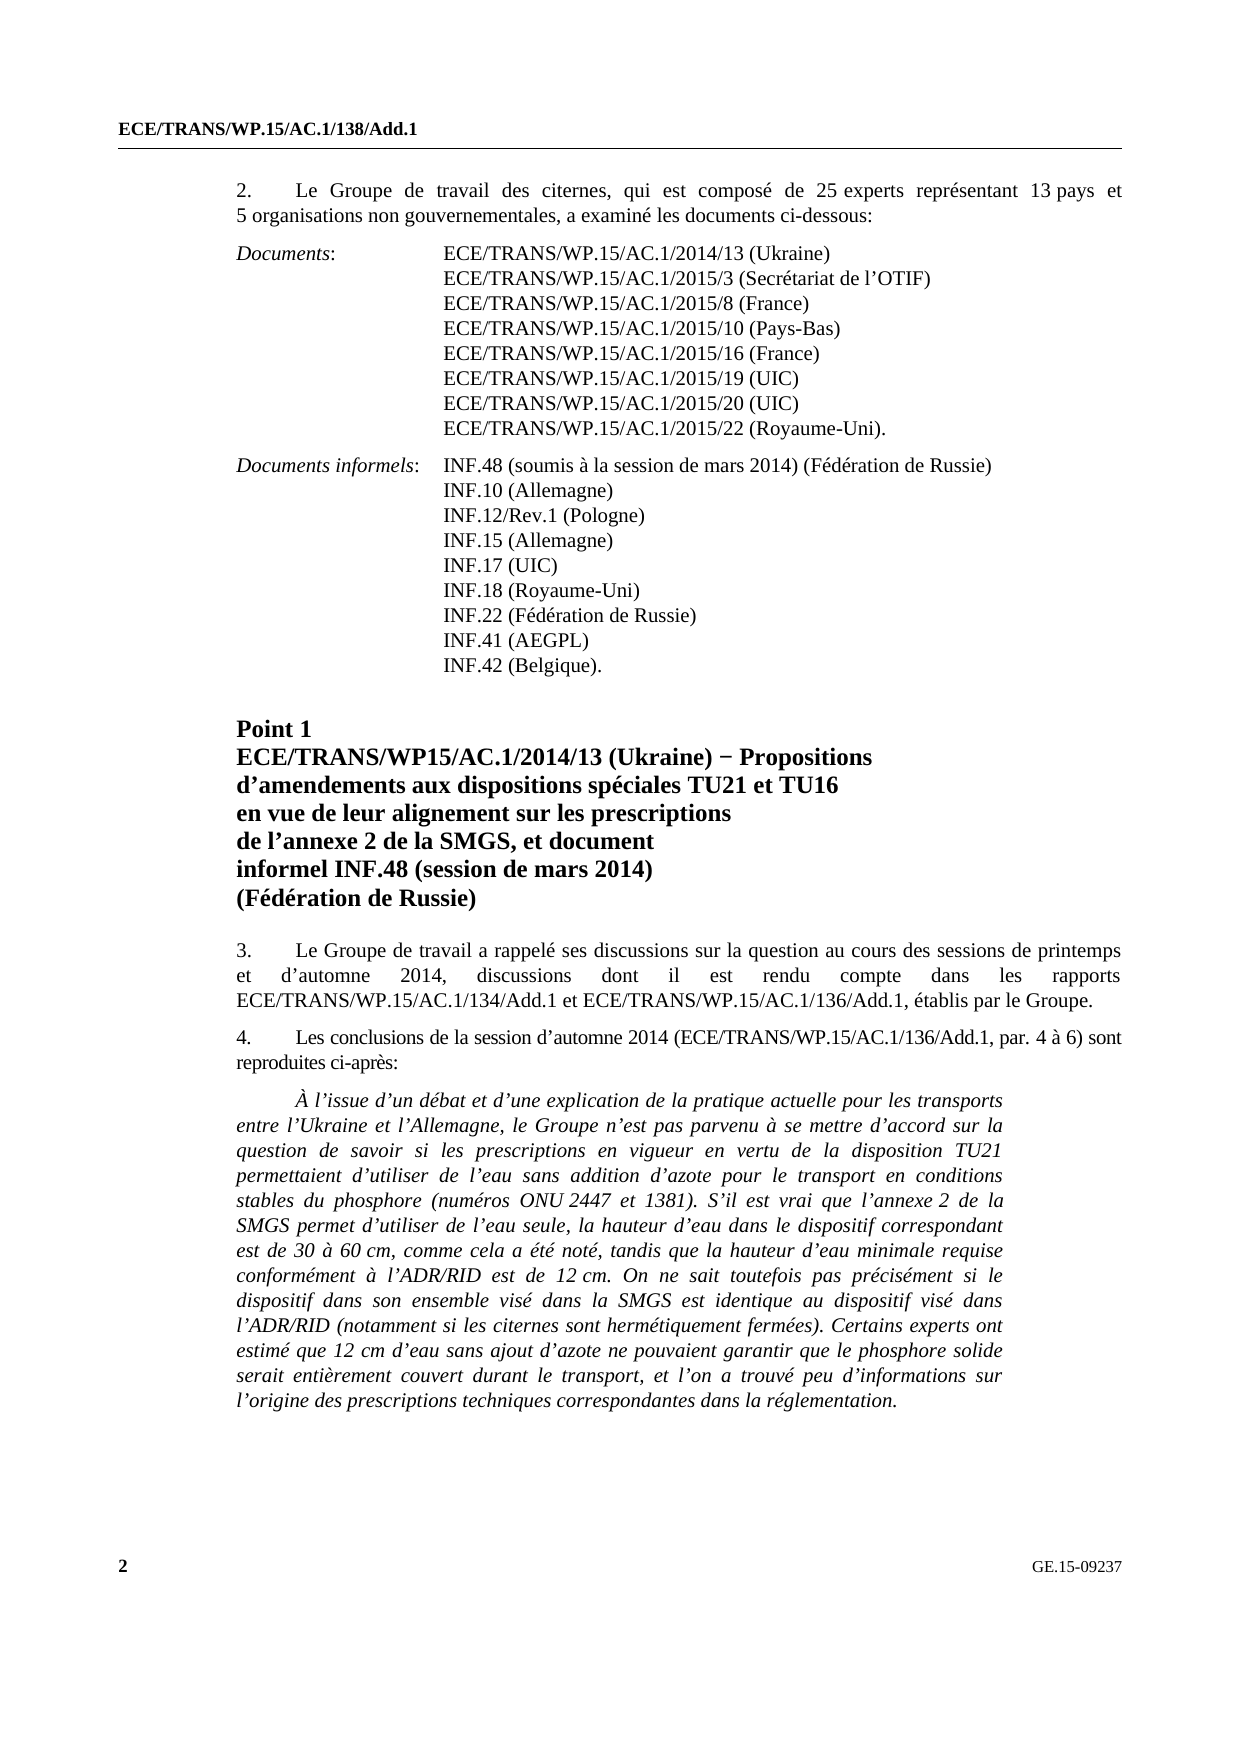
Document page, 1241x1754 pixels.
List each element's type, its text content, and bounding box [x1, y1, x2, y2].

text Le Groupe de travail des citernes, qui est composé de 25 experts représentant 13 pays et 5 organisations non gouvernementales, a examiné les documents ci-dessous: [236, 177, 1122, 227]
text Les conclusions de la session d’automne 2014 (ECE/TRANS/WP.15/AC.1/136/Add.1, par. 4 à 6) sont reproduites ci-après: [236, 1024, 1122, 1074]
text À l’issue d’un débat et d’une explication de la pratique actuelle pour les transports entre l’Ukraine et l’Allemagne, le Groupe n’est pas parvenu à se mettre d’accord sur la question de savoir si les prescriptions en vigueur en vertu de la disposition TU21 permettaient d’utiliser de l’eau sans addition d’azote pour le transport en conditions stables du phosphore (numéros ONU 2447 et 1381). S’il est vrai que l’annexe 2 de la SMGS permet d’utiliser de l’eau seule, la hauteur d’eau dans le dispositif correspondant est de 30 à 60 cm, comme cela a été noté, tandis que la hauteur d’eau minimale requise conformément à l’ADR/RID est de 12 cm. On ne sait toutefois pas précisément si le dispositif dans son ensemble visé dans la SMGS est identique au dispositif visé dans l’ADR/RID (notamment si les citernes sont hermétiquement fermées). Certains experts ont estimé que 12 cm d’eau sans ajout d’azote ne pouvaient garantir que le phosphore solide serait entièrement couvert durant le transport, et l’on a trouvé peu d’informations sur l’origine des prescriptions techniques correspondantes dans la réglementation. [236, 1087, 1004, 1412]
text Documents: ECE/TRANS/WP.15/AC.1/2014/13 (Ukraine) ECE/TRANS/WP.15/AC.1/2015/3 (Secrétariat de l’OTIF) ECE/TRANS/WP.15/AC.1/2015/8 (France) ECE/TRANS/WP.15/AC.1/2015/10 (Pays-Bas) ECE/TRANS/WP.15/AC.1/2015/16 (France) ECE/TRANS/WP.15/AC.1/2015/19 (UIC) ECE/TRANS/WP.15/AC.1/2015/20 (UIC) ECE/TRANS/WP.15/AC.1/2015/22 (Royaume-Uni). [236, 240, 1004, 440]
text Le Groupe de travail a rappelé ses discussions sur la question au cours des sessions de printemps et d’automne 2014, discussions dont il est rendu compte dans les rapports ECE/TRANS/WP.15/AC.1/134/Add.1 et ECE/TRANS/WP.15/AC.1/136/Add.1, établis par le Groupe. [236, 937, 1122, 1012]
text Documents informels: INF.48 (soumis à la session de mars 2014) (Fédération de Russie) INF.10 (Allemagne) INF.12/Rev.1 (Pologne) INF.15 (Allemagne) INF.17 (UIC) INF.18 (Royaume-Uni) INF.22 (Fédération de Russie) INF.41 (AEGPL) INF.42 (Belgique). [236, 452, 1004, 677]
text Point 1 ECE/TRANS/WP15/AC.1/2014/13 (Ukraine) − Propositions d’amendements aux dispositions spéciales TU21 et TU16 en vue de leur alignement sur les prescriptions de l’annexe 2 de la SMGS, et document informel INF.48 (session de mars 2014) (Fédération de Russie) [118, 715, 1004, 912]
